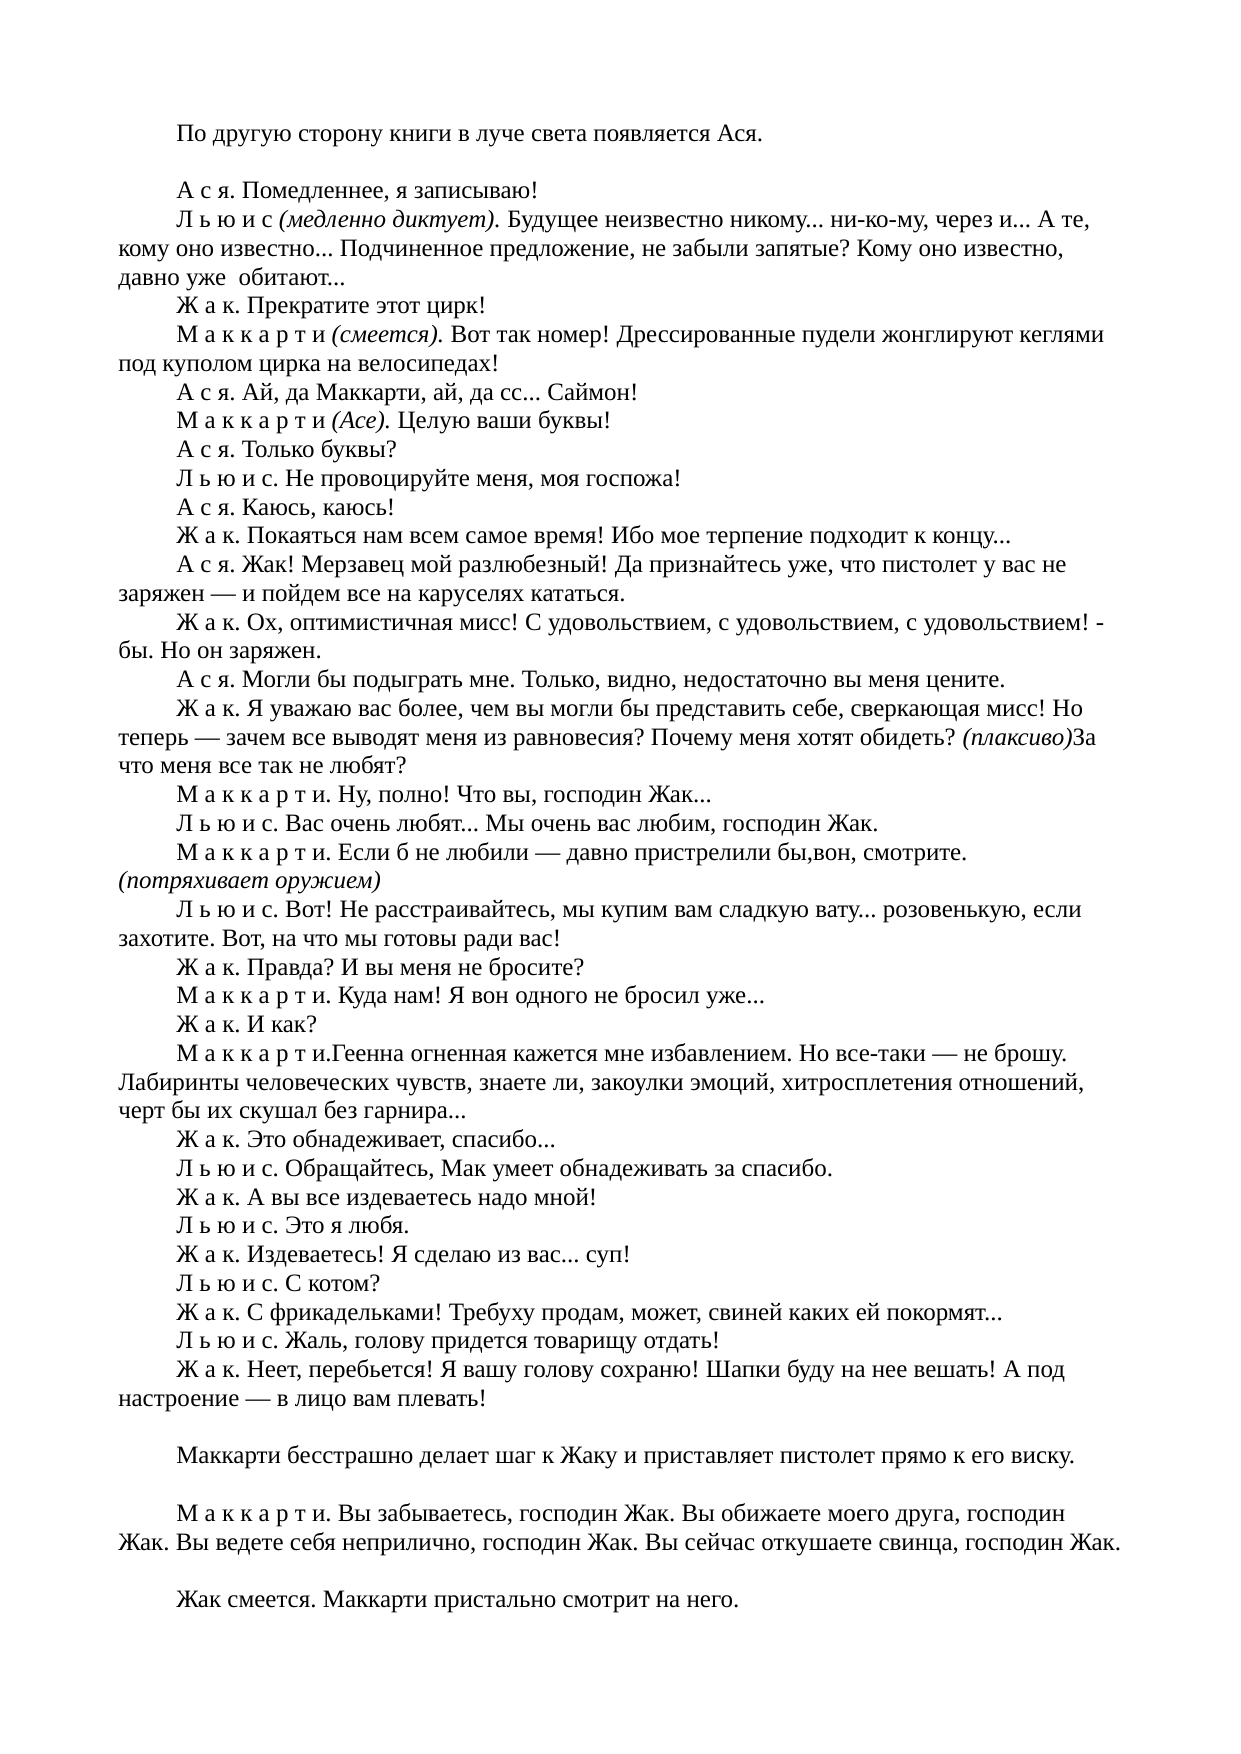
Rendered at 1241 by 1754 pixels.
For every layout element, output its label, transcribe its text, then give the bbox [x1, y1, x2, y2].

text Л ь ю и с (медленно диктует). Будущее неизвестно никому... ни-ко-му, через и... А те, кому оно известно... Подчиненное предложение, не забыли запятые? Кому оно известно, давно уже обитают... [118, 204, 1122, 291]
text А с я. Ай, да Маккарти, ай, да сс... Саймон! [118, 377, 1122, 406]
text Ж а к. А вы все издеваетесь надо мной! [118, 1182, 1122, 1211]
text Ж а к. Покаяться нам всем самое время! Ибо мое терпение подходит к концу... [118, 521, 1122, 549]
text Л ь ю и с. Вас очень любят... Мы очень вас любим, господин Жак. [118, 808, 1122, 837]
text М а к к а р т и (смеется). Вот так номер! Дрессированные пудели жонглируют кеглями под куполом цирка на велосипедах! [118, 319, 1122, 377]
text А с я. Каюсь, каюсь! [118, 492, 1122, 521]
text Л ь ю и с. Жаль, голову придется товарищу отдать! [118, 1326, 1122, 1354]
text Л ь ю и с. Вот! Не расстраивайтесь, мы купим вам сладкую вату... розовенькую, если захотите. Вот, на что мы готовы ради вас! [118, 894, 1122, 952]
text Ж а к. И как? [118, 1009, 1122, 1038]
text М а к к а р т и. Если б не любили — давно пристрелили бы,вон, смотрите. (потряхивает оружием) [118, 837, 1122, 894]
text По другую сторону книги в луче света появляется Ася. [118, 118, 1122, 147]
text Ж а к. Это обнадеживает, спасибо... [118, 1124, 1122, 1153]
text Ж а к. Правда? И вы меня не бросите? [118, 952, 1122, 981]
text Ж а к. Я уважаю вас более, чем вы могли бы представить себе, сверкающая мисс! Но теперь — зачем все выводят меня из равновесия? Почему меня хотят обидеть? (плаксиво)За что меня все так не любят? [118, 693, 1122, 779]
text А с я. Только буквы? [118, 434, 1122, 463]
text А с я. Жак! Мерзавец мой разлюбезный! Да признайтесь уже, что пистолет у вас не заряжен — и пойдем все на каруселях кататься. [118, 549, 1122, 607]
text Л ь ю и с. Это я любя. [118, 1211, 1122, 1239]
text М а к к а р т и. Ну, полно! Что вы, господин Жак... [118, 779, 1122, 808]
text М а к к а р т и. Вы забываетесь, господин Жак. Вы обижаете моего друга, господин Жак. Вы ведете себя неприлично, господин Жак. Вы сейчас откушаете свинца, господин Жак. [118, 1498, 1122, 1556]
text Ж а к. Издеваетесь! Я сделаю из вас... суп! [118, 1239, 1122, 1268]
text Ж а к. Неет, перебьется! Я вашу голову сохраню! Шапки буду на нее вешать! А под настроение — в лицо вам плевать! [118, 1354, 1122, 1412]
text А с я. Помедленнее, я записываю! [118, 176, 1122, 204]
text Ж а к. Ох, оптимистичная мисс! С удовольствием, с удовольствием, с удовольствием! - бы. Но он заряжен. [118, 607, 1122, 664]
text М а к к а р т и. Куда нам! Я вон одного не бросил уже... [118, 981, 1122, 1009]
text Л ь ю и с. Обращайтесь, Мак умеет обнадеживать за спасибо. [118, 1153, 1122, 1182]
text М а к к а р т и (Асе). Целую ваши буквы! [118, 406, 1122, 434]
text Л ь ю и с. С котом? [118, 1268, 1122, 1297]
text Жак смеется. Маккарти пристально смотрит на него. [118, 1584, 1122, 1613]
text А с я. Могли бы подыграть мне. Только, видно, недостаточно вы меня цените. [118, 664, 1122, 693]
text Маккарти бесстрашно делает шаг к Жаку и приставляет пистолет прямо к его виску. [118, 1441, 1122, 1469]
text Л ь ю и с. Не провоцируйте меня, моя госпожа! [118, 463, 1122, 492]
text М а к к а р т и.Геенна огненная кажется мне избавлением. Но все-таки — не брошу. Лабиринты человеческих чувств, знаете ли, закоулки эмоций, хитросплетения отношений, черт бы их скушал без гарнира... [118, 1038, 1122, 1124]
text Ж а к. С фрикадельками! Требуху продам, может, свиней каких ей покормят... [118, 1297, 1122, 1326]
text Ж а к. Прекратите этот цирк! [118, 291, 1122, 319]
